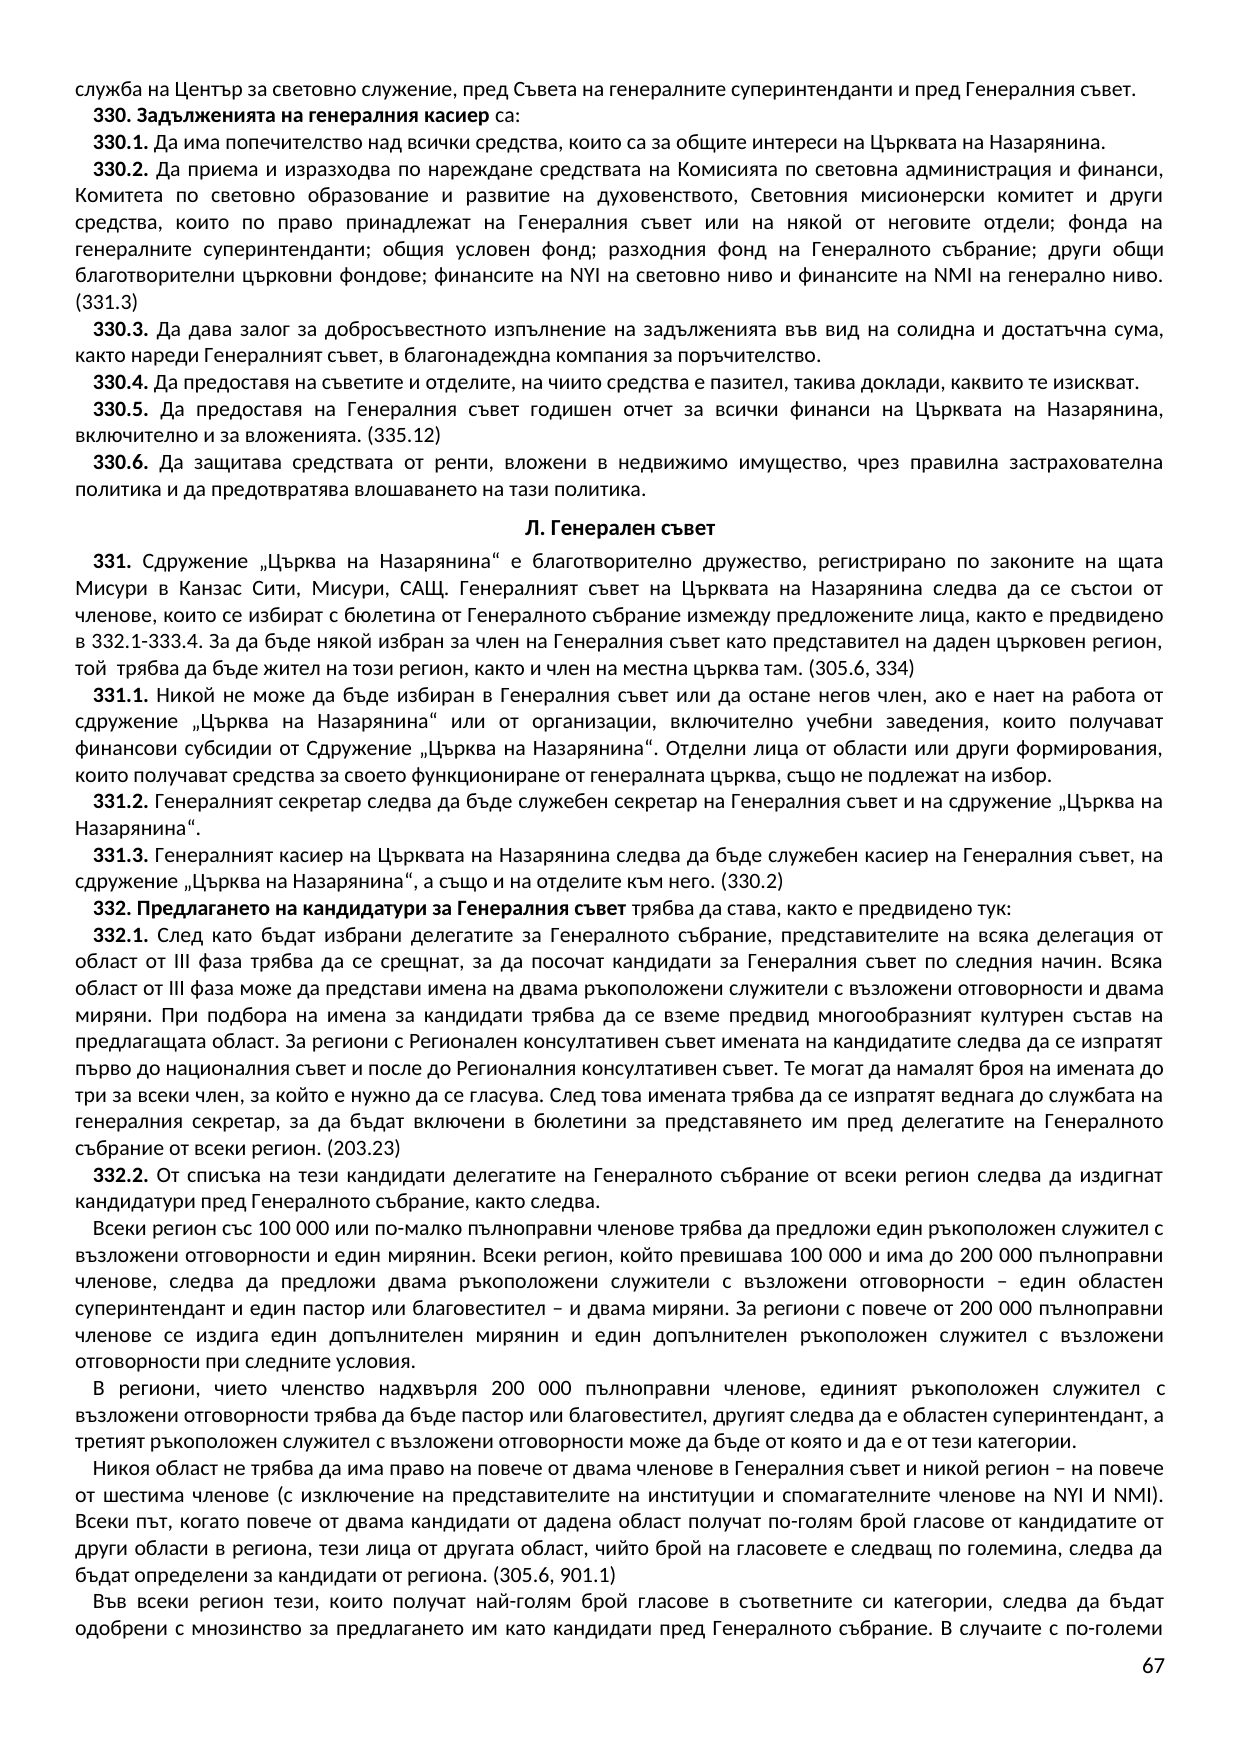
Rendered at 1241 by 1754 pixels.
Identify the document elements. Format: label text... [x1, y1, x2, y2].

text 331.2. Генералният секретар следва да бъде служебен секретар на Генералния съвет и на сдружение „Църква на Назарянина“. [75, 787, 1165, 841]
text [75, 1587, 1165, 1641]
text Никоя област не трябва да има право на повече от двама членове в Генералния съвет и никой регион – на повече от шестима членове (с изключение на представителите на институции и спомагателните членове на NYI И NMI). Всеки път, когато повече от двама кандидати от дадена област получат по-голям брой гласове от кандидатите от други области в региона, тези лица от другата област, чийто брой на гласовете е следващ по големина, следва да бъдат определени за кандидати от региона. (305.6, 901.1) [75, 1454, 1165, 1587]
text 332.2. От списъка на тези кандидати делегатите на Генералното събрание от всеки регион следва да издигнат кандидатури пред Генералното събрание, както следва. [75, 1161, 1165, 1214]
text 330.2. Да приема и изразходва по нареждане средствата на Комисията по световна администрация и финанси, Комитета по световно образование и развитие на духовенството, Световния мисионерски комитет и други средства, които по право принадлежат на Генералния съвет или на някой от неговите отдели; фонда на генералните суперинтенданти; общия условен фонд; разходния фонд на Генералното събрание; други общи благотворителни църковни фондове; финансите на NYI на световно ниво и финансите на NMI на генерално ниво. (331.3) [75, 155, 1165, 315]
text 330. Задълженията на генералния касиер са: [75, 102, 1165, 128]
text 330.3. Да дава залог за добросъвестното изпълнение на задълженията във вид на солидна и достатъчна сума, както нареди Генералният съвет, в благонадеждна компания за поръчителство. [75, 315, 1165, 368]
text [75, 75, 1165, 102]
text Всеки регион със 100 000 или по-малко пълноправни членове трябва да предложи един ръкоположен служител с възложени отговорности и един мирянин. Всеки регион, който превишава 100 000 и има до 200 000 пълноправни членове, следва да предложи двама ръкоположени служители с възложени отговорности – един областен суперинтендант и един пастор или благовестител – и двама миряни. За региони с повече от 200 000 пълноправни членове се издига един допълнителен мирянин и един допълнителен ръкоположен служител с възложени отговорности при следните условия. [75, 1214, 1165, 1374]
text 330.4. Да предоставя на съветите и отделите, на чиито средства е пазител, такива доклади, каквито те изискват. [75, 368, 1165, 395]
text 331. Сдружение „Църква на Назарянина“ е благотворително дружество, регистрирано по законите на щата Мисури в Канзас Сити, Мисури, САЩ. Генералният съвет на Църквата на Назарянина следва да се състои от членове, които се избират с бюлетина от Генералното събрание измежду предложените лица, както е предвидено в 332.1-333.4. За да бъде някой избран за член на Генералния съвет като представител на даден църковен регион, той трябва да бъде жител на този регион, както и член на местна църква там. (305.6, 334) [75, 547, 1165, 681]
text 332. Предлагането на кандидатури за Генералния съвет трябва да става, както е предвидено тук: [75, 894, 1165, 921]
text 331.1. Никой не може да бъде избиран в Генералния съвет или да остане негов член, ако е нает на работа от сдружение „Църква на Назарянина“ или от организации, включително учебни заведения, които получават финансови субсидии от Сдружение „Църква на Назарянина“. Отделни лица от области или други формирования, които получават средства за своето функциониране от генералната църква, също не подлежат на избор. [75, 681, 1165, 787]
text 332.1. След като бъдат избрани делегатите за Генералното събрание, представителите на всяка делегация от област от ІІІ фаза трябва да се срещнат, за да посочат кандидати за Генералния съвет по следния начин. Всяка област от ІІІ фаза може да представи имена на двама ръкоположени служители с възложени отговорности и двама миряни. При подбора на имена за кандидати трябва да се вземе предвид многообразният културен състав на предлагащата област. За региони с Регионален консултативен съвет имената на кандидатите следва да се изпратят първо до националния съвет и после до Регионалния консултативен съвет. Те могат да намалят броя на имената до три за всеки член, за който е нужно да се гласува. След това имената трябва да се изпратят веднага до службата на генералния секретар, за да бъдат включени в бюлетини за представянето им пред делегатите на Генералното събрание от всеки регион. (203.23) [75, 921, 1165, 1161]
text 330.5. Да предоставя на Генералния съвет годишен отчет за всички финанси на Църквата на Назарянина, включително и за вложенията. (335.12) [75, 395, 1165, 448]
text В региони, чието членство надхвърля 200 000 пълноправни членове, единият ръкоположен служител с възложени отговорности трябва да бъде пастор или благовестител, другият следва да е областен суперинтендант, а третият ръкоположен служител с възложени отговорности може да бъде от която и да е от тези категории. [75, 1374, 1165, 1454]
text 331.3. Генералният касиер на Църквата на Назарянина следва да бъде служебен касиер на Генералния съвет, на сдружение „Църква на Назарянина“, а също и на отделите към него. (330.2) [75, 841, 1165, 894]
text 330.6. Да защитава средствата от ренти, вложени в недвижимо имущество, чрез правилна застрахователна политика и да предотвратява влошаването на тази политика. [75, 448, 1165, 502]
text Л. Генерален съвет [75, 513, 1165, 541]
text 330.1. Да има попечителство над всички средства, които са за общите интереси на Църквата на Назарянина. [75, 128, 1165, 155]
